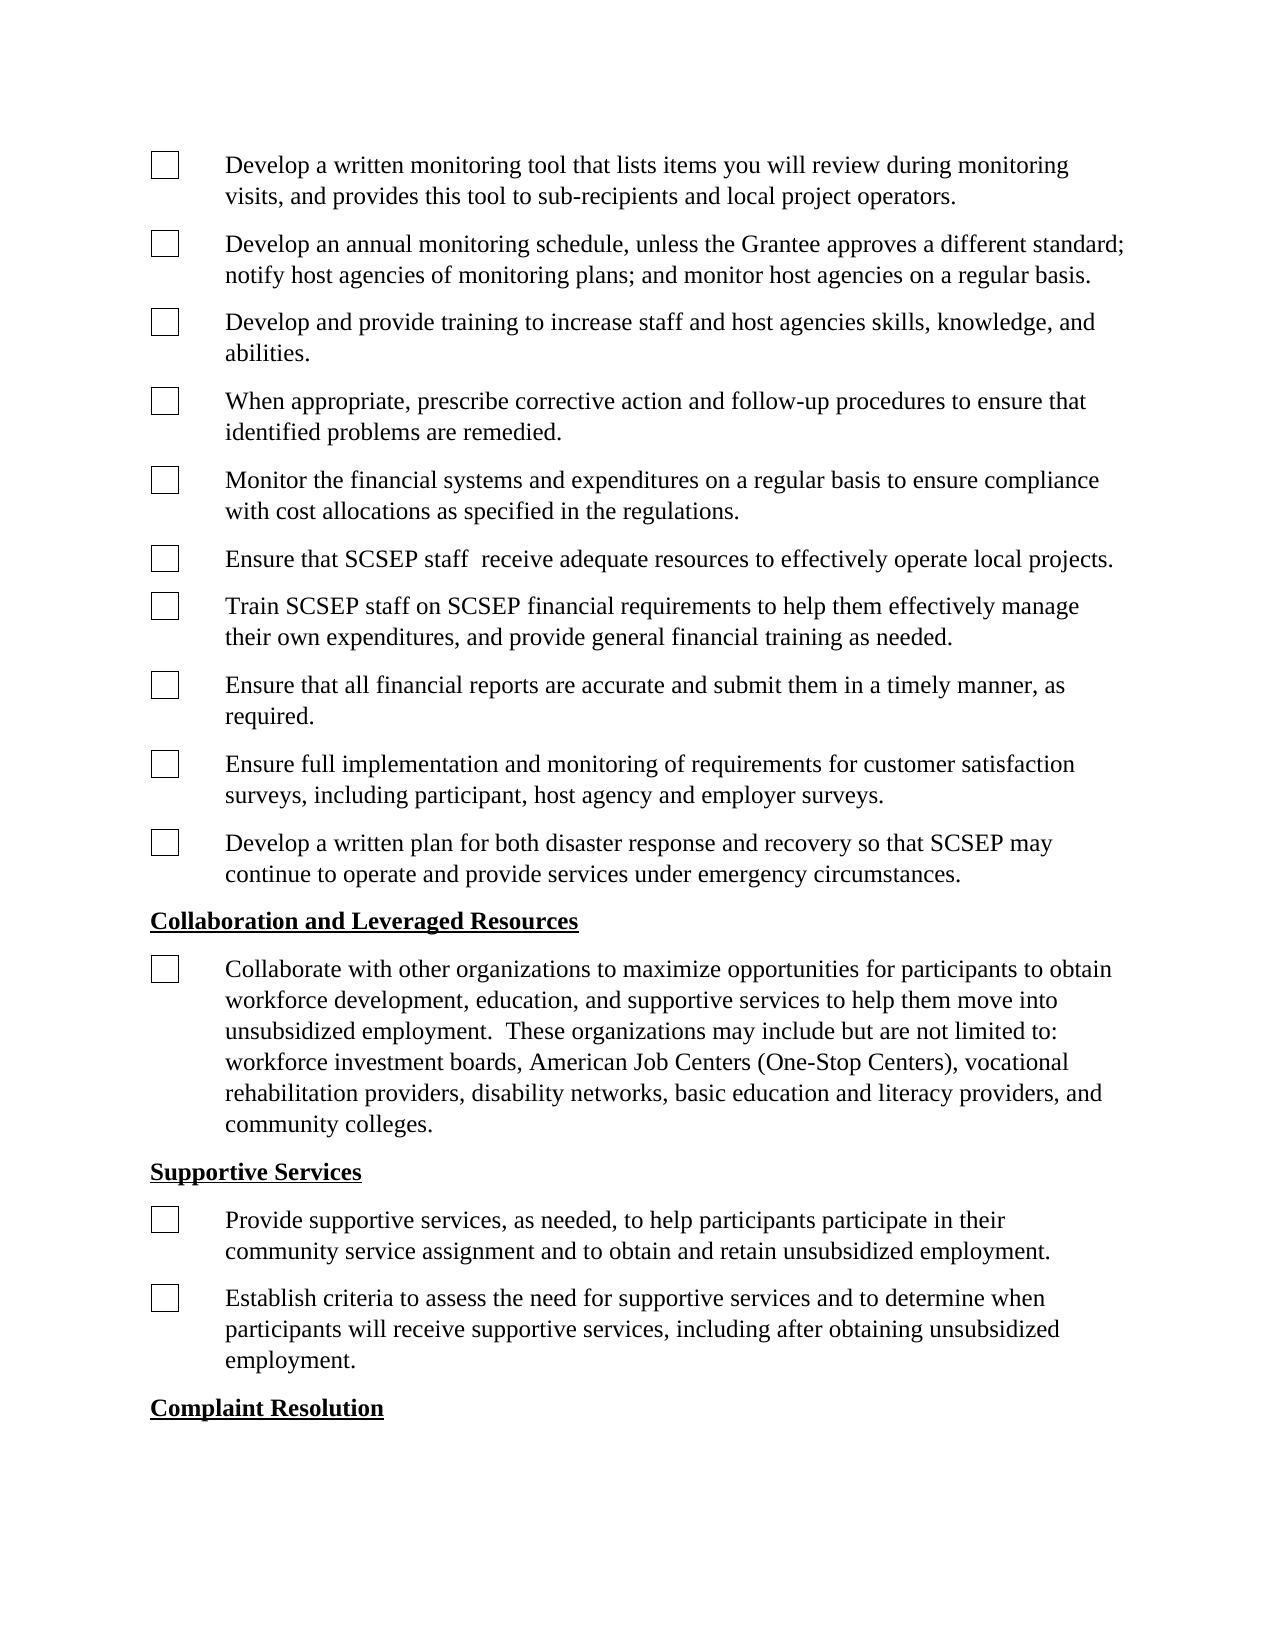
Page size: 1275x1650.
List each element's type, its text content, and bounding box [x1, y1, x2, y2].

text Develop an annual monitoring schedule, unless the Grantee approves a different standard; notify host agencies of monitoring plans; and monitor host agencies on a regular basis. [150, 229, 1125, 288]
text Collaborate with other organizations to maximize opportunities for participants to obtain workforce development, education, and supportive services to help them move into unsubsidized employment. These organizations may include but are not limited to: workforce investment boards, American Job Centers (One-Stop Centers), vocational rehabilitation providers, disability networks, basic education and literacy providers, and community colleges. [150, 954, 1125, 1138]
text Ensure full implementation and monitoring of requirements for customer satisfaction surveys, including participant, host agency and employer surveys. [150, 749, 1125, 809]
text Develop a written monitoring tool that lists items you will review during monitoring visits, and provides this tool to sub-recipients and local project operators. [150, 150, 1125, 210]
text Train SCSEP staff on SCSEP financial requirements to help them effectively manage their own expenditures, and provide general financial training as needed. [150, 591, 1125, 651]
text Establish criteria to assess the need for supportive services and to determine when participants will receive supportive services, including after obtaining unsubsidized employment. [150, 1283, 1125, 1374]
text Collaboration and Leveraged Resources [150, 906, 1125, 935]
text When appropriate, prescribe corrective action and follow-up procedures to ensure that identified problems are remedied. [150, 386, 1125, 446]
text Monitor the financial systems and expenditures on a regular basis to ensure compliance with cost allocations as specified in the regulations. [150, 465, 1125, 525]
text Provide supportive services, as needed, to help participants participate in their community service assignment and to obtain and retain unsubsidized employment. [150, 1205, 1125, 1264]
text Develop a written plan for both disaster response and recovery so that SCSEP may continue to operate and provide services under emergency circumstances. [150, 828, 1125, 887]
text Ensure that SCSEP staff receive adequate resources to effectively operate local projects. [150, 544, 1125, 572]
text Supportive Services [150, 1157, 1125, 1186]
text Develop and provide training to increase staff and host agencies skills, knowledge, and abilities. [150, 307, 1125, 367]
text Complaint Resolution [150, 1393, 1125, 1422]
text Ensure that all financial reports are accurate and submit them in a timely manner, as required. [150, 670, 1125, 730]
